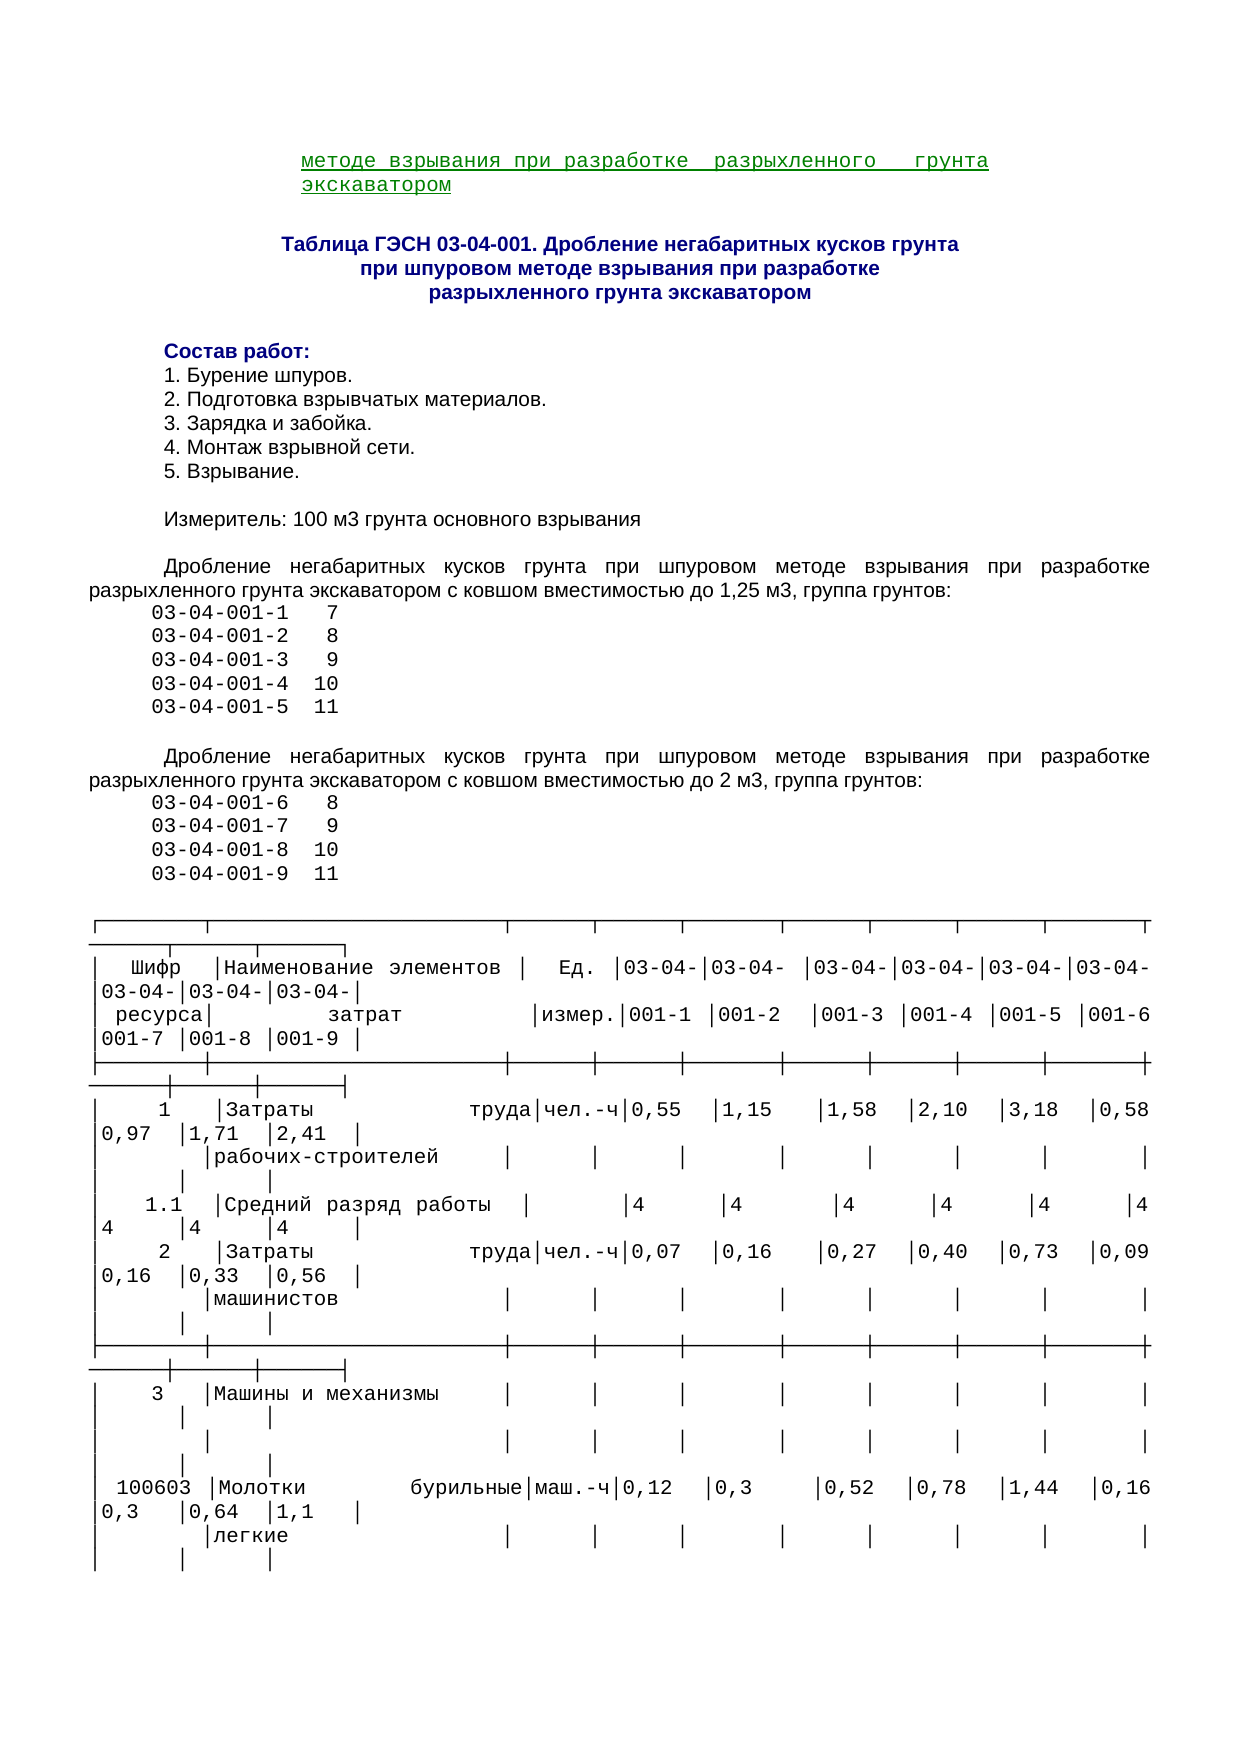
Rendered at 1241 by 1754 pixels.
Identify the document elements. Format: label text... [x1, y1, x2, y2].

text 1. Бурение шпуров. [88, 363, 1152, 387]
text ┌────────┬───────────────────────┬──────┬──────┬───────┬──────┬──────┬──────┬───────┬──────┬──────┬──────┐ [88, 910, 1152, 957]
text Состав работ: [88, 339, 1152, 363]
text 03-04-001-2 8 [88, 626, 1152, 649]
text 2. Подготовка взрывчатых материалов. [88, 387, 1152, 411]
text │ │легкие │ │ │ │ │ │ │ │ │ │ │ [88, 1525, 1152, 1572]
text 03-04-001-6 8 [88, 792, 1152, 815]
text 03-04-001-8 10 [88, 839, 1152, 863]
text 3. Зарядка и забойка. [88, 411, 1152, 435]
text 03-04-001-1 7 [88, 602, 1152, 626]
text Дробление негабаритных кусков грунта при шпуровом методе взрывания при разработке разрыхленного грунта экскаватором с ковшом вместимостью до 2 м3, группа грунтов: [88, 744, 1152, 792]
text Измеритель: 100 м3 грунта основного взрывания [88, 506, 1152, 530]
text 03-04-001-5 11 [88, 696, 1152, 720]
text │ │машинистов │ │ │ │ │ │ │ │ │ │ │ [88, 1288, 1152, 1336]
text │ Шифр │Наименование элементов │ Ед. │03-04-│03-04- │03-04-│03-04-│03-04-│03-04- │03-04-│03-04-│03-04-│ [88, 957, 1152, 1004]
text │ │ │ │ │ │ │ │ │ │ │ │ │ [88, 1430, 1152, 1477]
text │ 1.1 │Средний разряд работы │ │4 │4 │4 │4 │4 │4 │4 │4 │4 │ [88, 1194, 1152, 1241]
text │ 100603 │Молотки бурильные│маш.-ч│0,12 │0,3 │0,52 │0,78 │1,44 │0,16 │0,3 │0,64 │1,1 │ [88, 1477, 1152, 1525]
text 03-04-001-4 10 [88, 673, 1152, 696]
text 03-04-001-7 9 [88, 815, 1152, 839]
text экскаватором [88, 174, 1152, 197]
text │ 3 │Машины и механизмы │ │ │ │ │ │ │ │ │ │ │ [88, 1383, 1152, 1430]
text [88, 150, 1152, 174]
text 03-04-001-9 11 [88, 863, 1152, 886]
text Дробление негабаритных кусков грунта при шпуровом методе взрывания при разработке разрыхленного грунта экскаватором с ковшом вместимостью до 1,25 м3, группа грунтов: [88, 554, 1152, 602]
text │ │рабочих-строителей │ │ │ │ │ │ │ │ │ │ │ [88, 1146, 1152, 1194]
text │ 1 │Затраты труда│чел.-ч│0,55 │1,15 │1,58 │2,10 │3,18 │0,58 │0,97 │1,71 │2,41 │ [88, 1099, 1152, 1146]
text │ 2 │Затраты труда│чел.-ч│0,07 │0,16 │0,27 │0,40 │0,73 │0,09 │0,16 │0,33 │0,56 │ [88, 1241, 1152, 1288]
text 4. Монтаж взрывной сети. [88, 435, 1152, 459]
text ├────────┼───────────────────────┼──────┼──────┼───────┼──────┼──────┼──────┼───────┼──────┼──────┼──────┤ [88, 1336, 1152, 1383]
text ├────────┼───────────────────────┼──────┼──────┼───────┼──────┼──────┼──────┼───────┼──────┼──────┼──────┤ [88, 1052, 1152, 1099]
text │ ресурса│ затрат │измер.│001-1 │001-2 │001-3 │001-4 │001-5 │001-6 │001-7 │001-8 │001-9 │ [88, 1004, 1152, 1052]
list Таблица ГЭСН 03-04-001. Дробление негабаритных кусков грунта при шпуровом методе взрывания при разработке разрыхленного грунта экскаватором [88, 232, 1152, 304]
text 5. Взрывание. [88, 459, 1152, 483]
text 03-04-001-3 9 [88, 649, 1152, 673]
